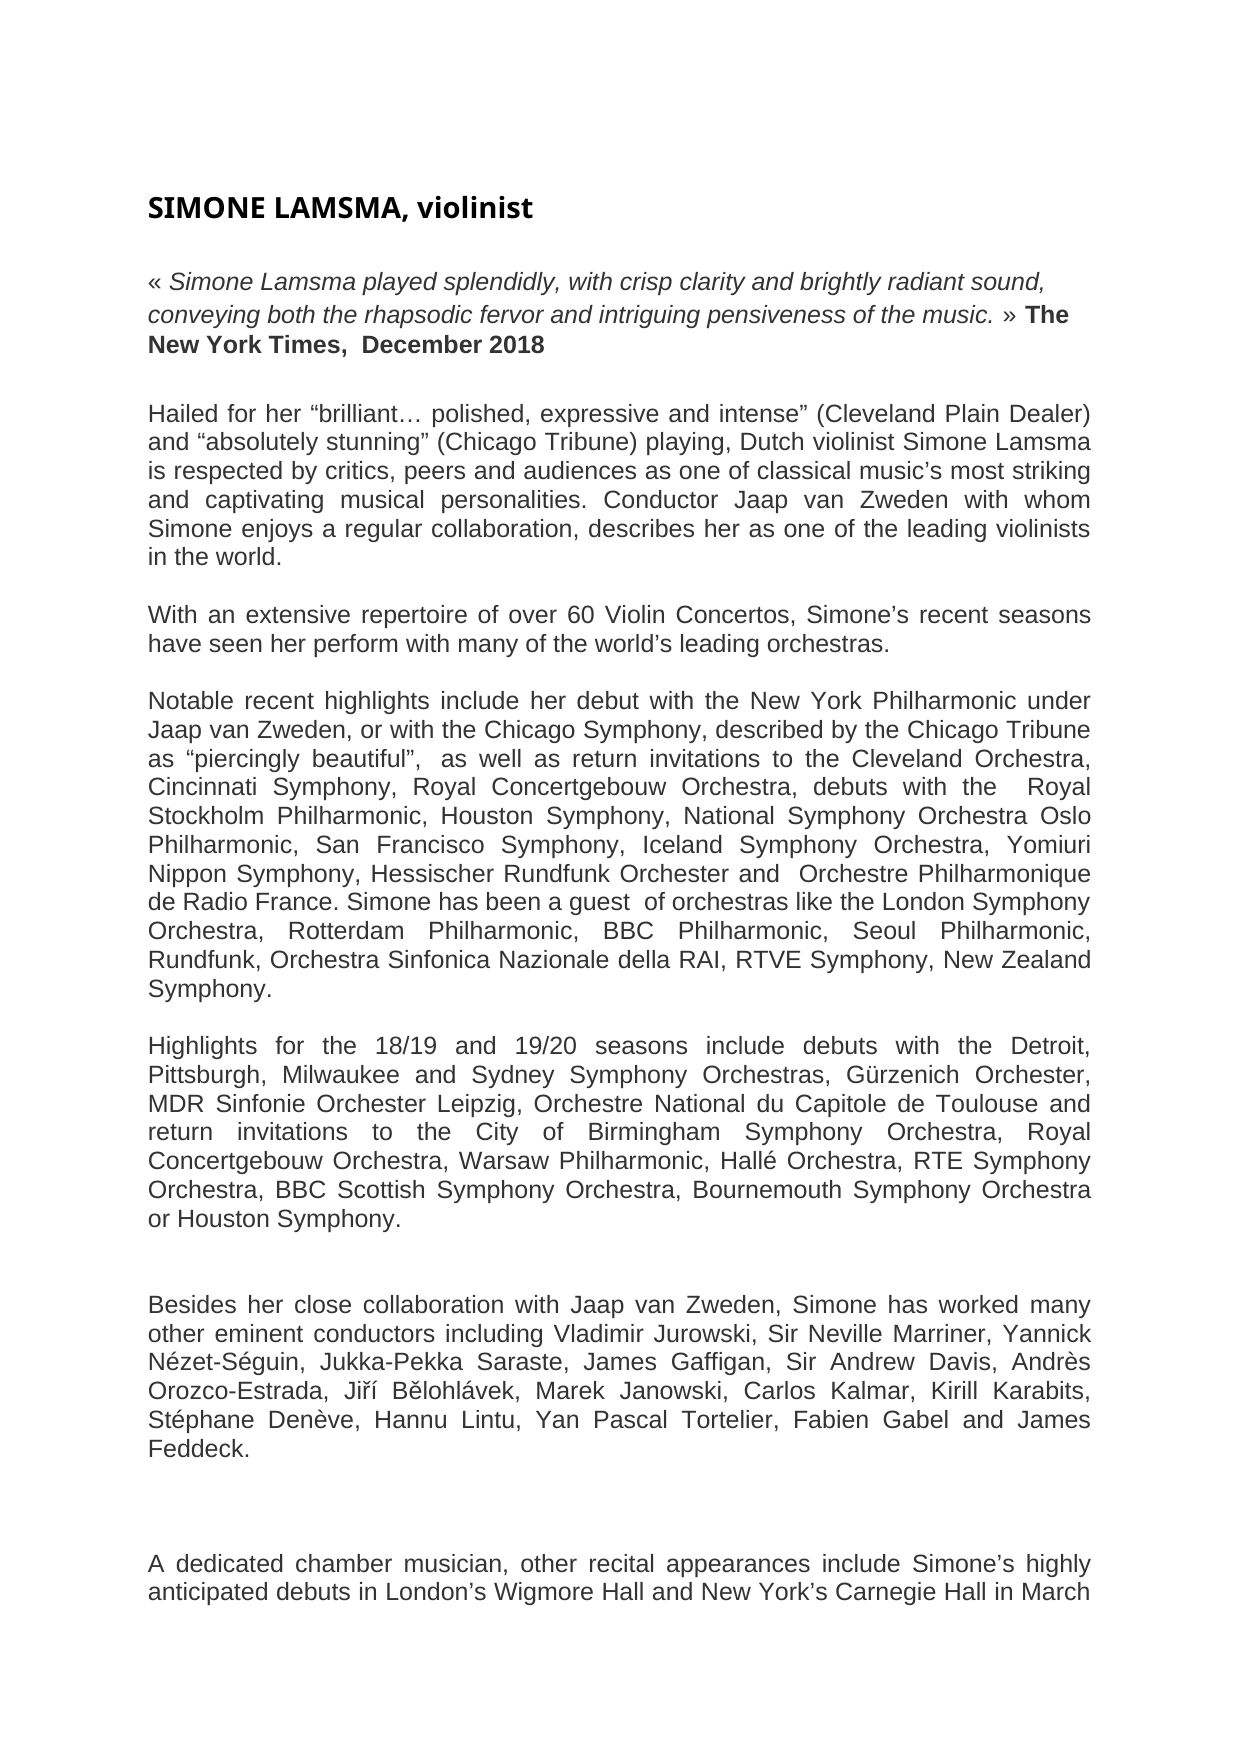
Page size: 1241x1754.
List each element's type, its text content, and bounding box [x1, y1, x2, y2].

text Hailed for her “brilliant… polished, expressive and intense” (Cleveland Plain Dealer) and “absolutely stunning” (Chicago Tribune) playing, Dutch violinist Simone Lamsma is respected by critics, peers and audiences as one of classical music’s most striking and captivating musical personalities. Conductor Jaap van Zweden with whom Simone enjoys a regular collaboration, describes her as one of the leading violinists in the world. [148, 399, 1093, 571]
text With an extensive repertoire of over 60 Violin Concertos, Simone’s recent seasons have seen her perform with many of the world’s leading orchestras. [148, 600, 1093, 657]
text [148, 1520, 1093, 1606]
text Highlights for the 18/19 and 19/20 seasons include debuts with the Detroit, Pittsburgh, Milwaukee and Sydney Symphony Orchestras, Gürzenich Orchester, MDR Sinfonie Orchester Leipzig, Orchestre National du Capitole de Toulouse and return invitations to the City of Birmingham Symphony Orchestra, Royal Concertgebouw Orchestra, Warsaw Philharmonic, Hallé Orchestra, RTE Symphony Orchestra, BBC Scottish Symphony Orchestra, Bournemouth Symphony Orchestra or Houston Symphony. [148, 1031, 1093, 1232]
text SIMONE LAMSMA, violinist [148, 187, 1093, 227]
text Notable recent highlights include her debut with the New York Philharmonic under Jaap van Zweden, or with the Chicago Symphony, described by the Chicago Tribune as “piercingly beautiful”, as well as return invitations to the Cleveland Orchestra, Cincinnati Symphony, Royal Concertgebouw Orchestra, debuts with the Royal Stockholm Philharmonic, Houston Symphony, National Symphony Orchestra Oslo Philharmonic, San Francisco Symphony, Iceland Symphony Orchestra, Yomiuri Nippon Symphony, Hessischer Rundfunk Orchester and Orchestre Philharmonique de Radio France. Simone has been a guest of orchestras like the London Symphony Orchestra, Rotterdam Philharmonic, BBC Philharmonic, Seoul Philharmonic, Rundfunk, Orchestra Sinfonica Nazionale della RAI, RTVE Symphony, New Zealand Symphony. [148, 686, 1093, 1002]
text Besides her close collaboration with Jaap van Zweden, Simone has worked many other eminent conductors including Vladimir Jurowski, Sir Neville Marriner, Yannick Nézet-Séguin, Jukka-Pekka Saraste, James Gaffigan, Sir Andrew Davis, Andrès Orozco-Estrada, Jiří Bělohlávek, Marek Janowski, Carlos Kalmar, Kirill Karabits, Stéphane Denève, Hannu Lintu, Yan Pascal Tortelier, Fabien Gabel and James Feddeck. [148, 1290, 1093, 1462]
text « Simone Lamsma played splendidly, with crisp clarity and brightly radiant sound, conveying both the rhapsodic fervor and intriguing pensiveness of the music. » The New York Times, December 2018 [148, 267, 1093, 359]
